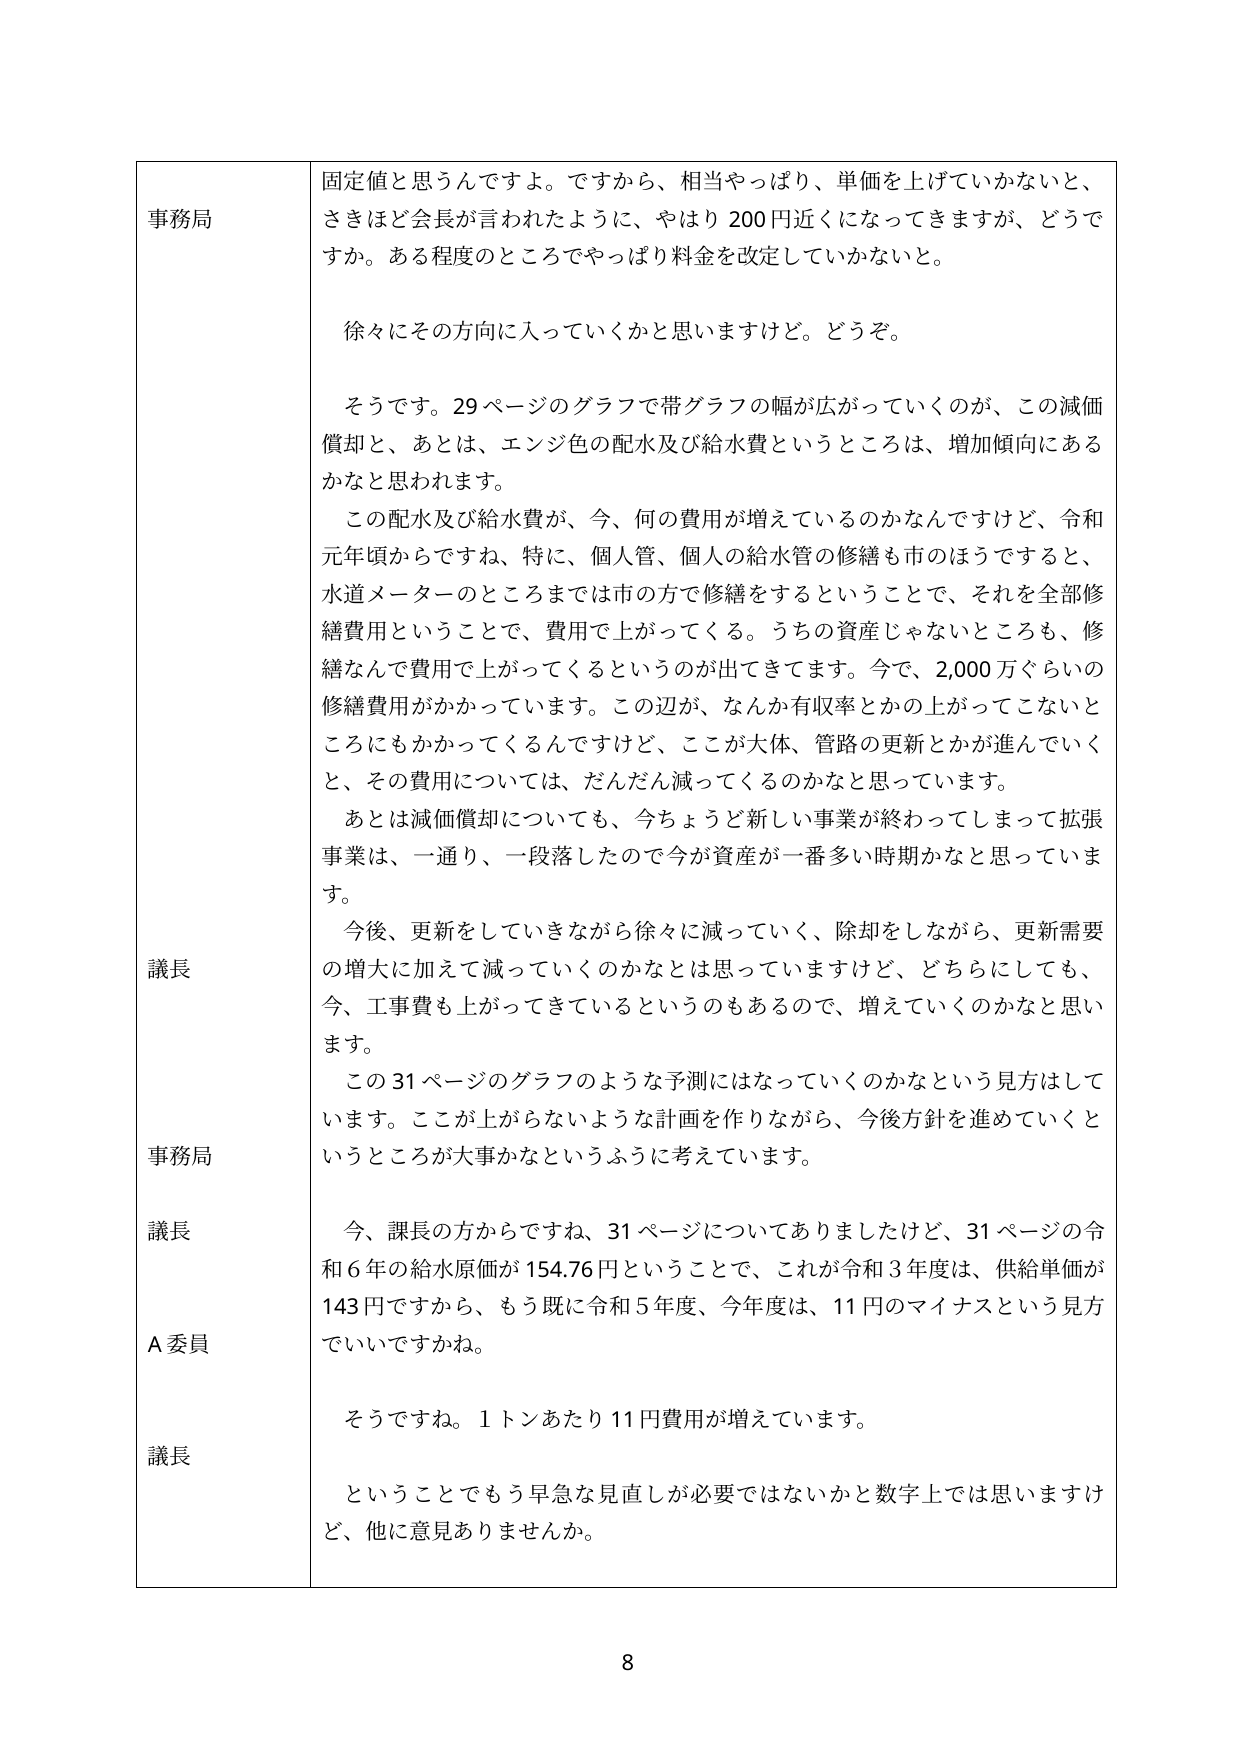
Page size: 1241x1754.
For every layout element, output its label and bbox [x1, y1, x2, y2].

table_header [137, 162, 310, 1587]
table_header [311, 162, 1116, 1587]
